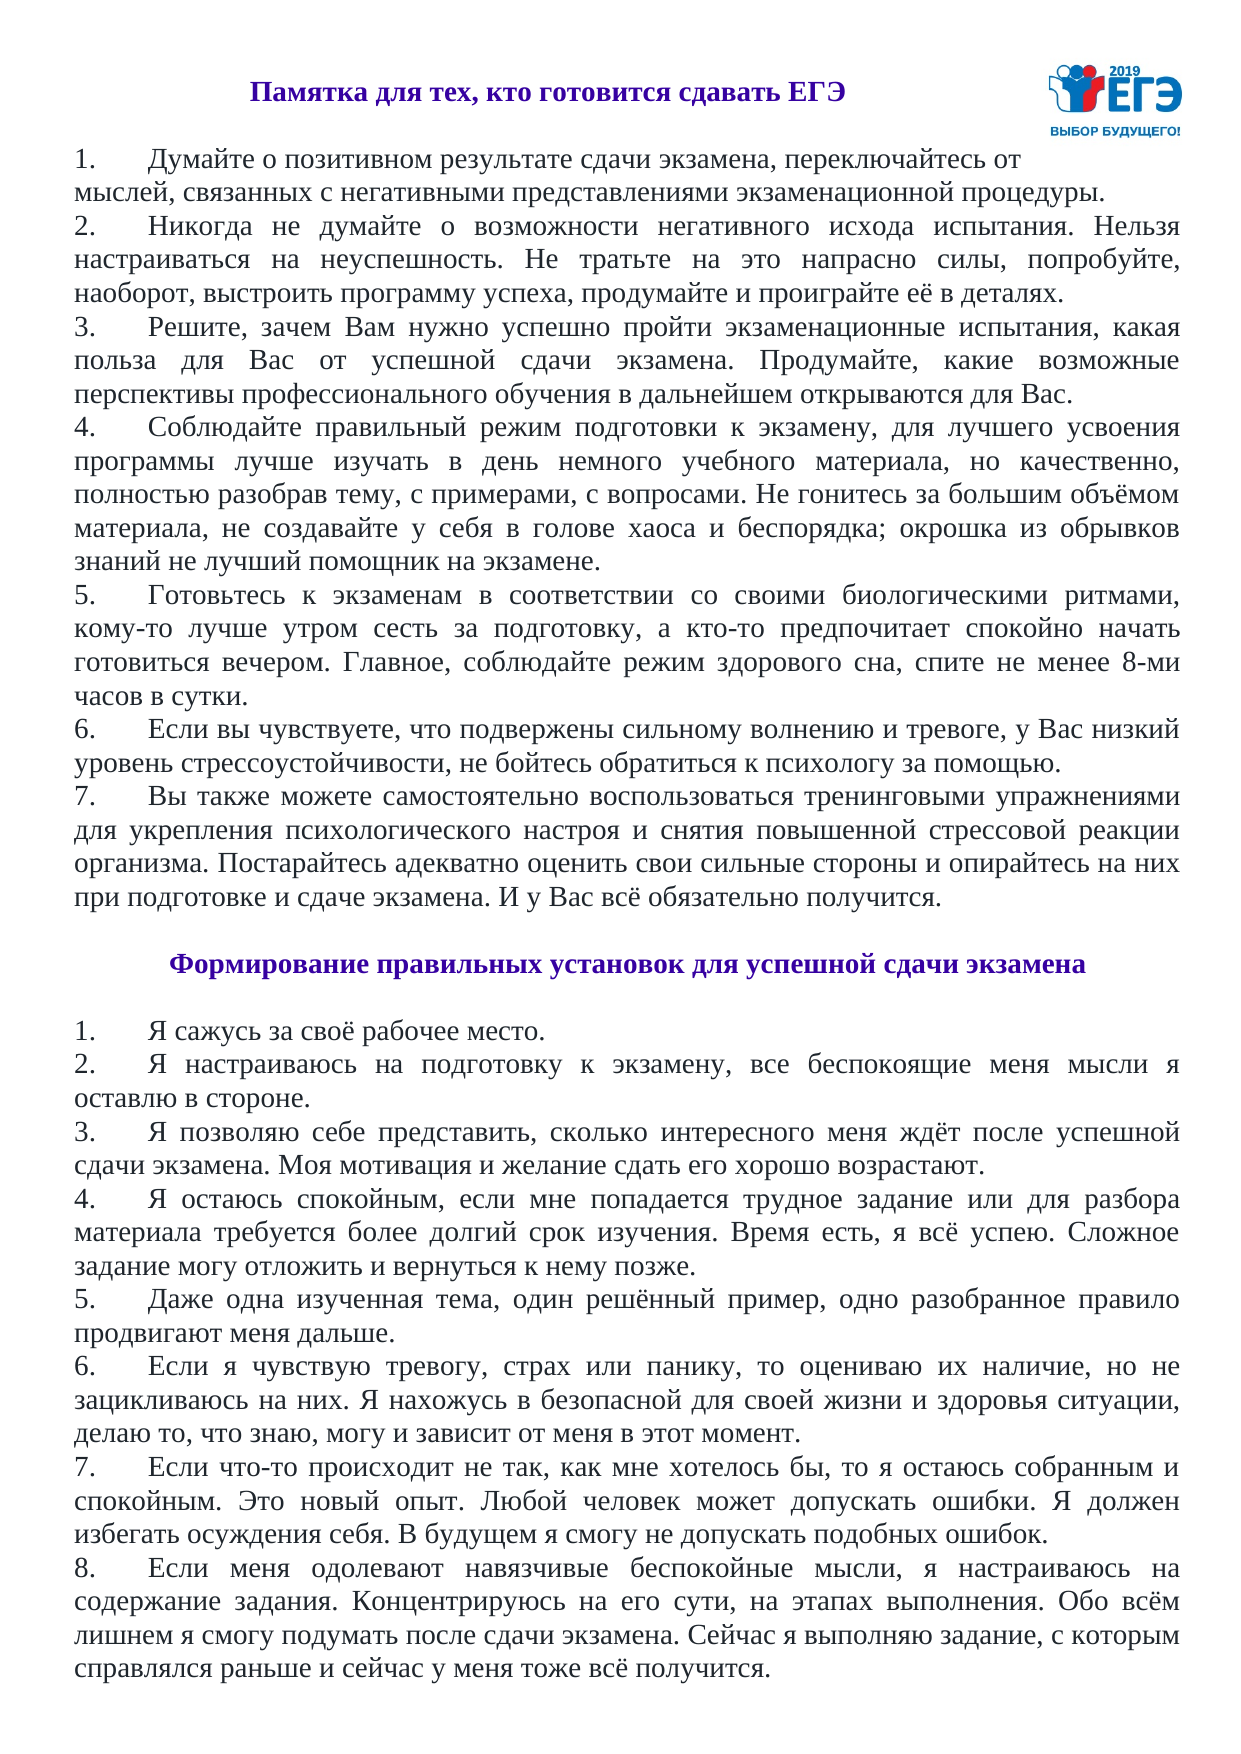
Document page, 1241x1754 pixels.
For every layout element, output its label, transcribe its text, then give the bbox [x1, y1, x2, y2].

picture [1039, 25, 1186, 173]
list Я настраиваюсь на подготовку к экзамену, все беспокоящие меня мысли я оставлю в стороне. [74, 1047, 1181, 1114]
list Если вы чувствуете, что подвержены сильному волнению и тревоге, у Вас низкий уровень стрессоустойчивости, не бойтесь обратиться к психологу за помощью. [74, 711, 1181, 778]
list Если я чувствую тревогу, страх или панику, то оцениваю их наличие, но не зацикливаюсь на них. Я нахожусь в безопасной для своей жизни и здоровья ситуации, делаю то, что знаю, могу и зависит от меня в этот момент. [74, 1348, 1181, 1449]
list Я позволяю себе представить, сколько интересного меня ждёт после успешной сдачи экзамена. Моя мотивация и желание сдать его хорошо возрастают. [74, 1114, 1181, 1181]
list Соблюдайте правильный режим подготовки к экзамену, для лучшего усвоения программы лучше изучать в день немного учебного материала, но качественно, полностью разобрав тему, с примерами, с вопросами. Не гонитесь за большим объёмом материала, не создавайте у себя в голове хаоса и беспорядка; окрошка из обрывков знаний не лучший помощник на экзамене. [74, 409, 1181, 577]
list Если меня одолевают навязчивые беспокойные мысли, я настраиваюсь на содержание задания. Концентрируюсь на его сути, на этапах выполнения. Обо всём лишнем я смогу подумать после сдачи экзамена. Сейчас я выполняю задание, с которым справлялся раньше и сейчас у меня тоже всё получится. [74, 1550, 1181, 1684]
list Я остаюсь спокойным, если мне попадается трудное задание или для разбора материала требуется более долгий срок изучения. Время есть, я всё успею. Сложное задание могу отложить и вернуться к нему позже. [74, 1181, 1181, 1281]
text Памятка для тех, кто готовится сдавать ЕГЭ [59, 74, 1039, 107]
list Если что-то происходит не так, как мне хотелось бы, то я остаюсь собранным и спокойным. Это новый опыт. Любой человек может допускать ошибки. Я должен избегать осуждения себя. В будущем я смогу не допускать подобных ошибок. [74, 1449, 1181, 1550]
list Я сажусь за своё рабочее место. [74, 1013, 1181, 1047]
list Никогда не думайте о возможности негативного исхода испытания. Нельзя настраиваться на неуспешность. Не тратьте на это напрасно силы, попробуйте, наоборот, выстроить программу успеха, продумайте и проиграйте её в деталях. [74, 208, 1181, 309]
list Даже одна изученная тема, один решённый пример, одно разобранное правило продвигают меня дальше. [74, 1281, 1181, 1348]
list Думайте о позитивном результате сдачи экзамена, переключайтесь от мыслей, связанных с негативными представлениями экзаменационной процедуры. [74, 141, 1181, 208]
list Решите, зачем Вам нужно успешно пройти экзаменационные испытания, какая польза для Вас от успешной сдачи экзамена. Продумайте, какие возможные перспективы профессионального обучения в дальнейшем открываются для Вас. [74, 309, 1181, 409]
list Вы также можете самостоятельно воспользоваться тренинговыми упражнениями для укрепления психологического настроя и снятия повышенной стрессовой реакции организма. Постарайтесь адекватно оценить свои сильные стороны и опирайтесь на них при подготовке и сдаче экзамена. И у Вас всё обязательно получится. [74, 778, 1181, 912]
list Готовьтесь к экзаменам в соответствии со своими биологическими ритмами, кому-то лучше утром сесть за подготовку, а кто-то предпочитает спокойно начать готовиться вечером. Главное, соблюдайте режим здорового сна, спите не менее 8-ми часов в сутки. [74, 577, 1181, 711]
text Формирование правильных установок для успешной сдачи экзамена [74, 946, 1181, 979]
